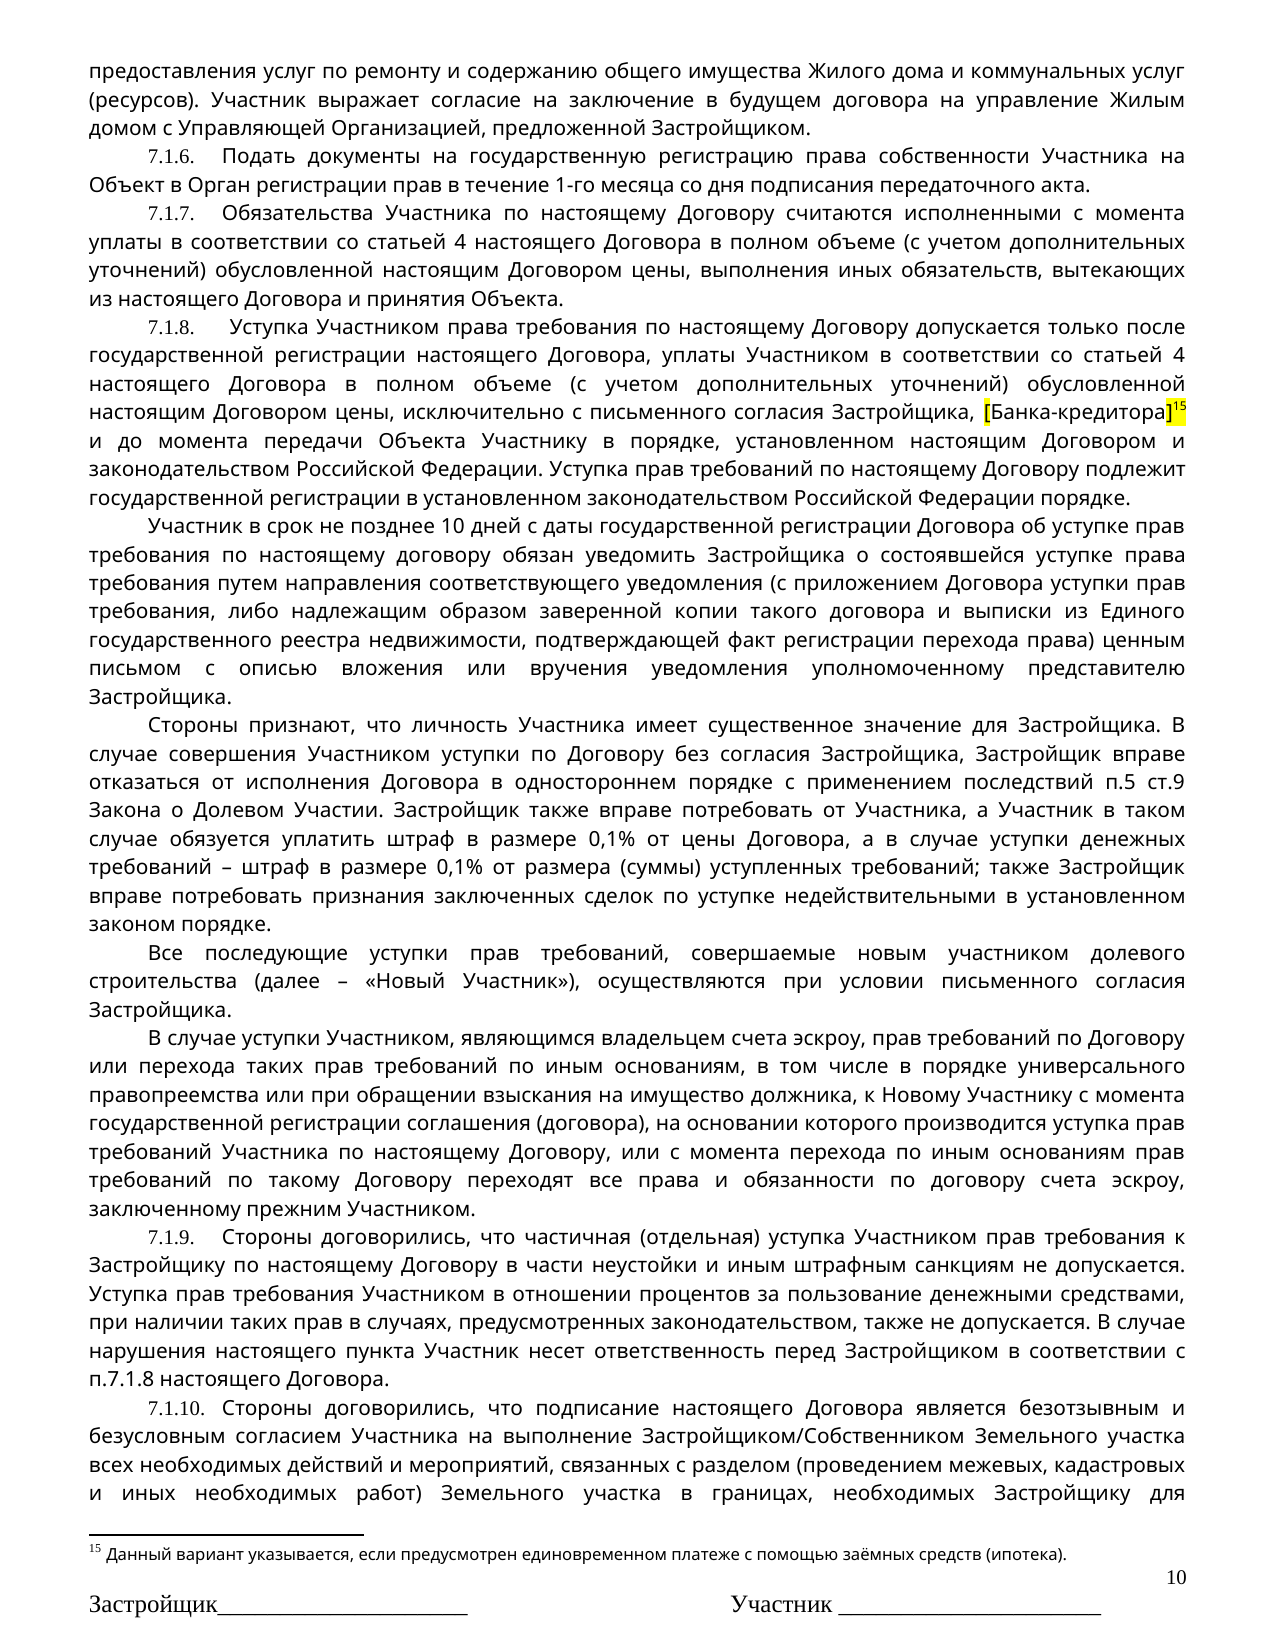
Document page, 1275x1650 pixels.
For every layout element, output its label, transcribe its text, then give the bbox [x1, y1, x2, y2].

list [89, 1393, 1186, 1507]
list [89, 56, 1186, 142]
text Стороны признают, что личность Участника имеет существенное значение для Застройщика. В случае совершения Участником уступки по Договору без согласия Застройщика, Застройщик вправе отказаться от исполнения Договора в одностороннем порядке с применением последствий п.5 ст.9 Закона о Долевом Участии. Застройщик также вправе потребовать от Участника, а Участник в таком случае обязуется уплатить штраф в размере 0,1% от цены Договора, а в случае уступки денежных требований – штраф в размере 0,1% от размера (суммы) уступленных требований; также Застройщик вправе потребовать признания заключенных сделок по уступке недействительными в установленном законом порядке. [89, 710, 1186, 938]
text В случае уступки Участником, являющимся владельцем счета эскроу, прав требований по Договору или перехода таких прав требований по иным основаниям, в том числе в порядке универсального правопреемства или при обращении взыскания на имущество должника, к Новому Участнику с момента государственной регистрации соглашения (договора), на основании которого производится уступка прав требований Участника по настоящему Договору, или с момента перехода по иным основаниям прав требований по такому Договору переходят все права и обязанности по договору счета эскроу, заключенному прежним Участником. [89, 1023, 1186, 1222]
list Обязательства Участника по настоящему Договору считаются исполненными с момента уплаты в соответствии со статьей 4 настоящего Договора в полном объеме (с учетом дополнительных уточнений) обусловленной настоящим Договором цены, выполнения иных обязательств, вытекающих из настоящего Договора и принятия Объекта. [89, 198, 1186, 312]
text Все последующие уступки прав требований, совершаемые новым участником долевого строительства (далее – «Новый Участник»), осуществляются при условии письменного согласия Застройщика. [89, 938, 1186, 1023]
list Стороны договорились, что частичная (отдельная) уступка Участником прав требования к Застройщику по настоящему Договору в части неустойки и иным штрафным санкциям не допускается. Уступка прав требования Участником в отношении процентов за пользование денежными средствами, при наличии таких прав в случаях, предусмотренных законодательством, также не допускается. В случае нарушения настоящего пункта Участник несет ответственность перед Застройщиком в соответствии с п.7.1.8 настоящего Договора. [89, 1222, 1186, 1393]
list Уступка Участником права требования по настоящему Договору допускается только после государственной регистрации настоящего Договора, уплаты Участником в соответствии со статьей 4 настоящего Договора в полном объеме (с учетом дополнительных уточнений) обусловленной настоящим Договором цены, исключительно с письменного согласия Застройщика, [Банка-кредитора] и до момента передачи Объекта Участнику в порядке, установленном настоящим Договором и законодательством Российской Федерации. Уступка прав требований по настоящему Договору подлежит государственной регистрации в установленном законодательством Российской Федерации порядке. [89, 312, 1186, 511]
text Участник в срок не позднее 10 дней с даты государственной регистрации Договора об уступке прав требования по настоящему договору обязан уведомить Застройщика о состоявшейся уступке права требования путем направления соответствующего уведомления (с приложением Договора уступки прав требования, либо надлежащим образом заверенной копии такого договора и выписки из Единого государственного реестра недвижимости, подтверждающей факт регистрации перехода права) ценным письмом с описью вложения или вручения уведомления уполномоченному представителю Застройщика. [89, 511, 1186, 710]
list Подать документы на государственную регистрацию права собственности Участника на Объект в Орган регистрации прав в течение 1-го месяца со дня подписания передаточного акта. [89, 142, 1186, 198]
